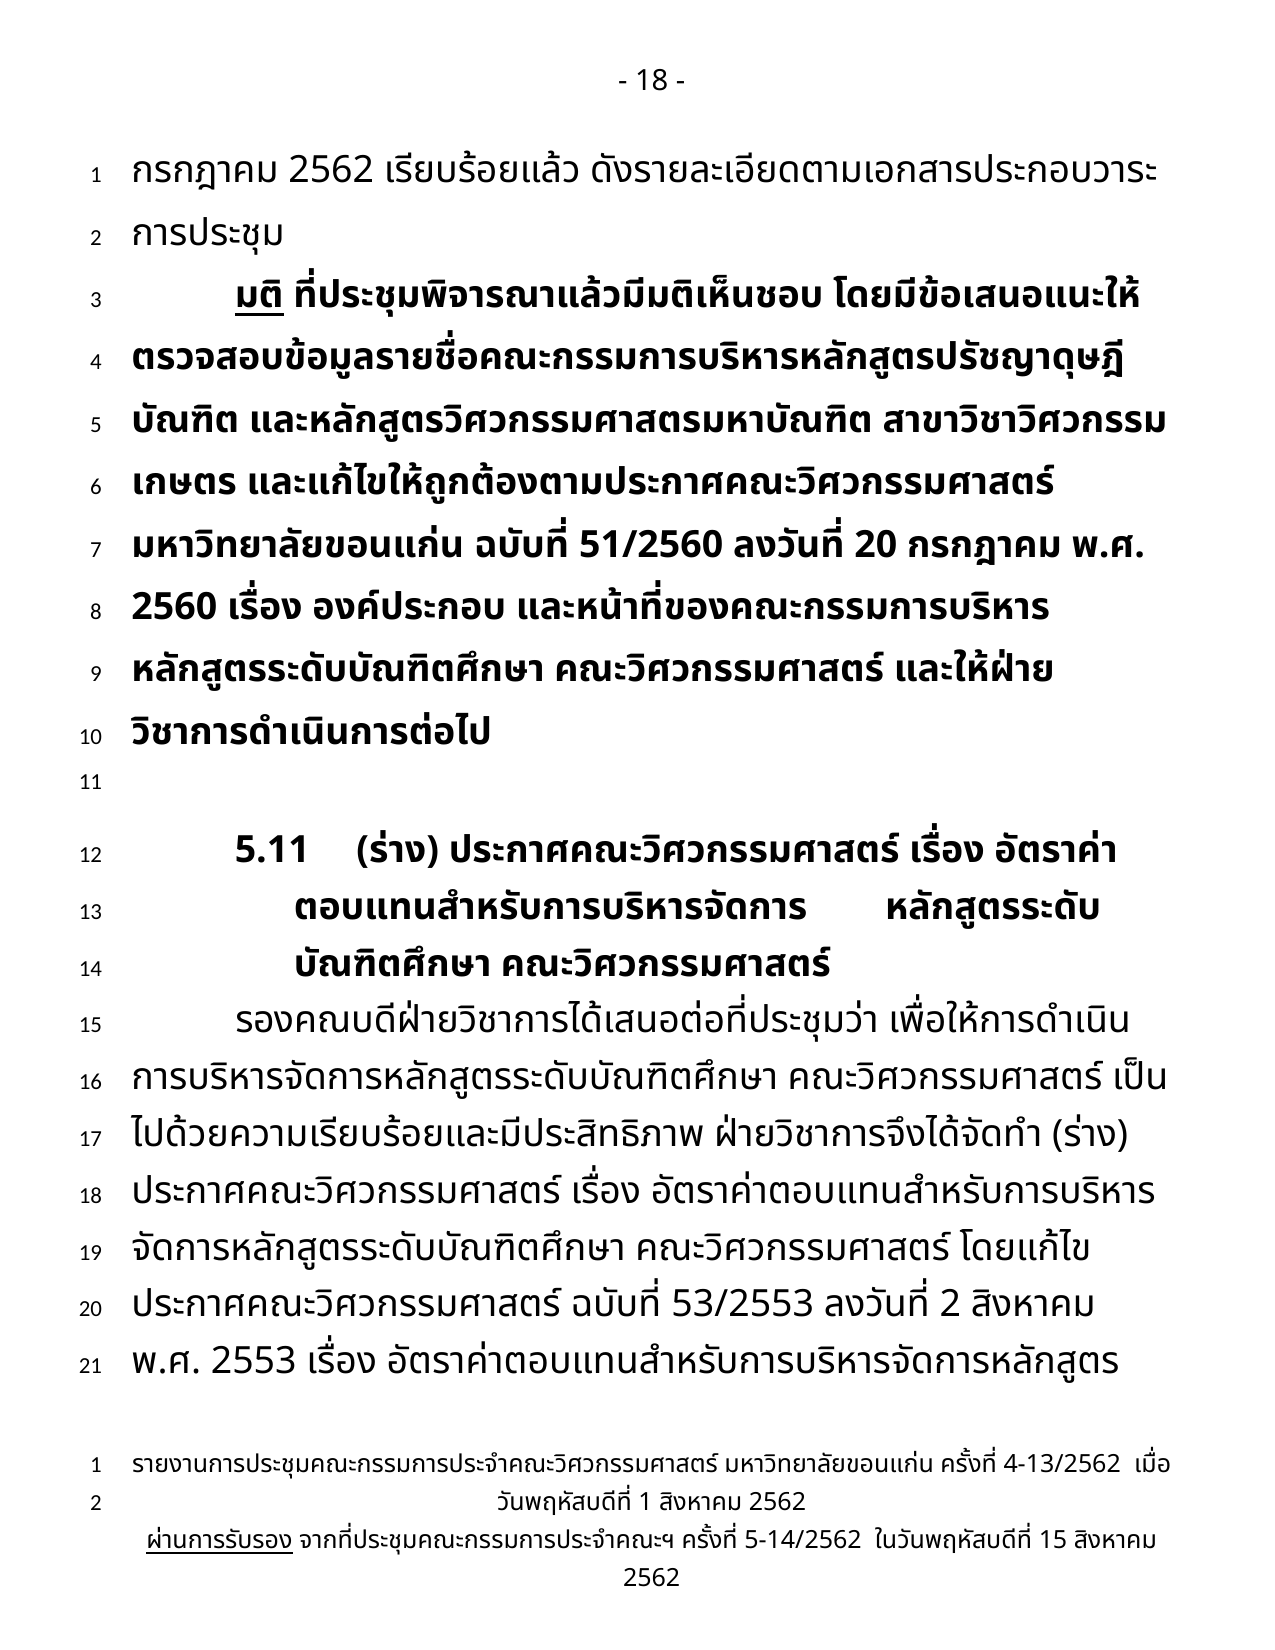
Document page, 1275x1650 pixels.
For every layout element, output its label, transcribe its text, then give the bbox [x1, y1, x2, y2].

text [131, 993, 1172, 1391]
text 5.11 (ร่าง) ประกาศคณะวิศวกรรมศาสตร์ เรื่อง อัตราค่าตอบแทนสำหรับการบริหารจัดการ หลักสูตรระดับบัณฑิตศึกษา คณะวิศวกรรมศาสตร์ [234, 823, 1172, 993]
text มติ ที่ประชุมพิจารณาแล้วมีมติเห็นชอบ โดยมีข้อเสนอแนะให้ตรวจสอบข้อมูลรายชื่อคณะกรรมการบริหารหลักสูตรปรัชญาดุษฎีบัณฑิต และหลักสูตรวิศวกรรมศาสตรมหาบัณฑิต สาขาวิชาวิศวกรรมเกษตร และแก้ไขให้ถูกต้องตามประกาศคณะวิศวกรรมศาสตร์ มหาวิทยาลัยขอนแก่น ฉบับที่ 51/2560 ลงวันที่ 20 กรกฎาคม พ.ศ. 2560 เรื่อง องค์ประกอบ และหน้าที่ของคณะกรรมการบริหารหลักสูตรระดับบัณฑิตศึกษา คณะวิศวกรรมศาสตร์ และให้ฝ่ายวิชาการดำเนินการต่อไป [131, 268, 1172, 761]
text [131, 143, 1172, 262]
